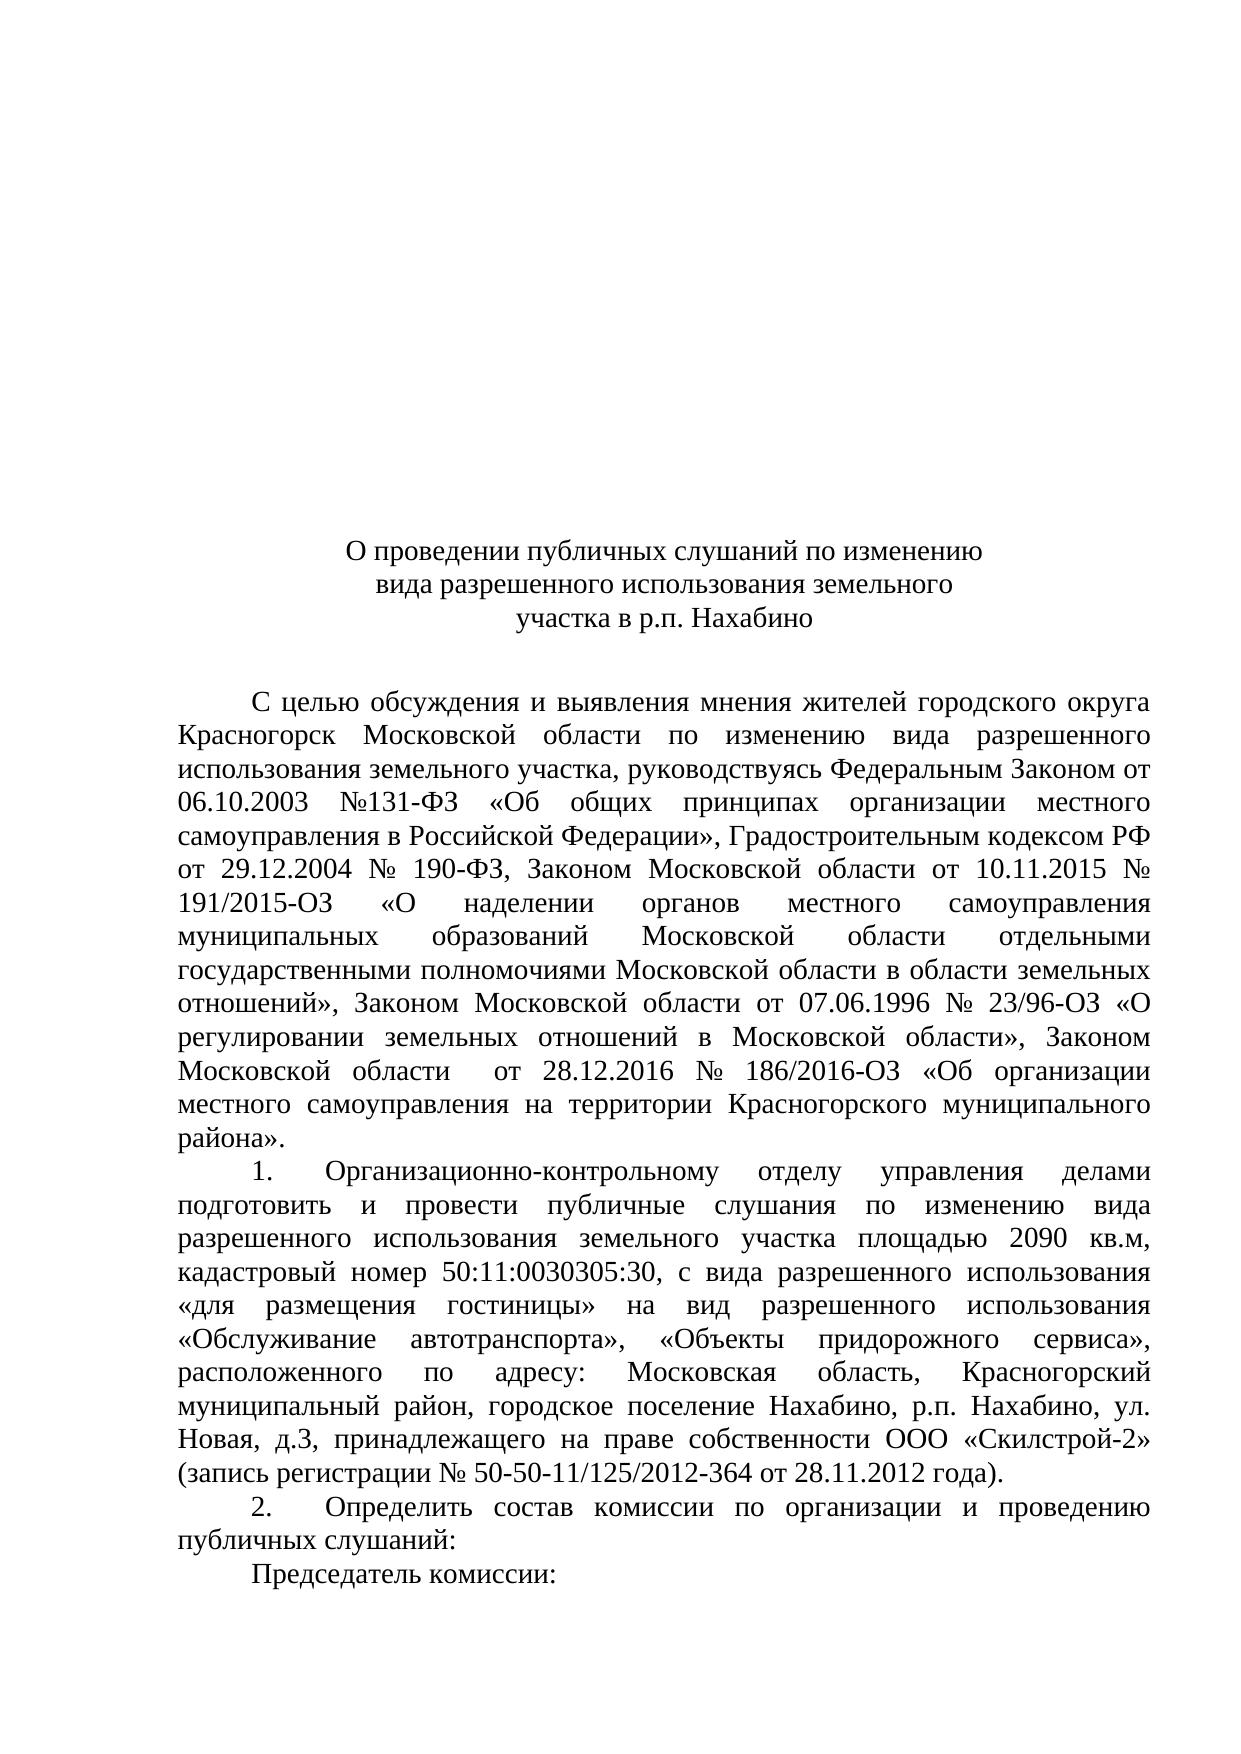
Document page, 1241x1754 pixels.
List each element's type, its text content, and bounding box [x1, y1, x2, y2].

text участка в р.п. Нахабино [177, 600, 1152, 634]
text С целью обсуждения и выявления мнения жителей городского округа Красногорск Московской области по изменению вида разрешенного использования земельного участка, руководствуясь Федеральным Законом от 06.10.2003 №131-ФЗ «Об общих принципах организации местного самоуправления в Российской Федерации», Градостроительным кодексом РФ от 29.12.2004 № 190-ФЗ, Законом Московской области от 10.11.2015 № 191/2015-ОЗ «О наделении органов местного самоуправления муниципальных образований Московской области отдельными государственными полномочиями Московской области в области земельных отношений», Законом Московской области от 07.06.1996 № 23/96-ОЗ «О регулировании земельных отношений в Московской области», Законом Московской области от 28.12.2016 № 186/2016-ОЗ «Об организации местного самоуправления на территории Красногорского муниципального района». [177, 684, 1152, 1153]
text Председатель комиссии: [177, 1556, 1152, 1589]
list Организационно-контрольному отделу управления делами подготовить и провести публичные слушания по изменению вида разрешенного использования земельного участка площадью 2090 кв.м, кадастровый номер 50:11:0030305:30, с вида разрешенного использования «для размещения гостиницы» на вид разрешенного использования «Обслуживание автотранспорта», «Объекты придорожного сервиса», расположенного по адресу: Московская область, Красногорский муниципальный район, городское поселение Нахабино, р.п. Нахабино, ул. Новая, д.3, принадлежащего на праве собственности ООО «Скилстрой-2» (запись регистрации № 50-50-11/125/2012-364 от 28.11.2012 года). [177, 1153, 1152, 1489]
text вида разрешенного использования земельного [177, 567, 1152, 600]
list Определить состав комиссии по организации и проведению публичных слушаний: [177, 1489, 1152, 1556]
text О проведении публичных слушаний по изменению [177, 533, 1152, 567]
